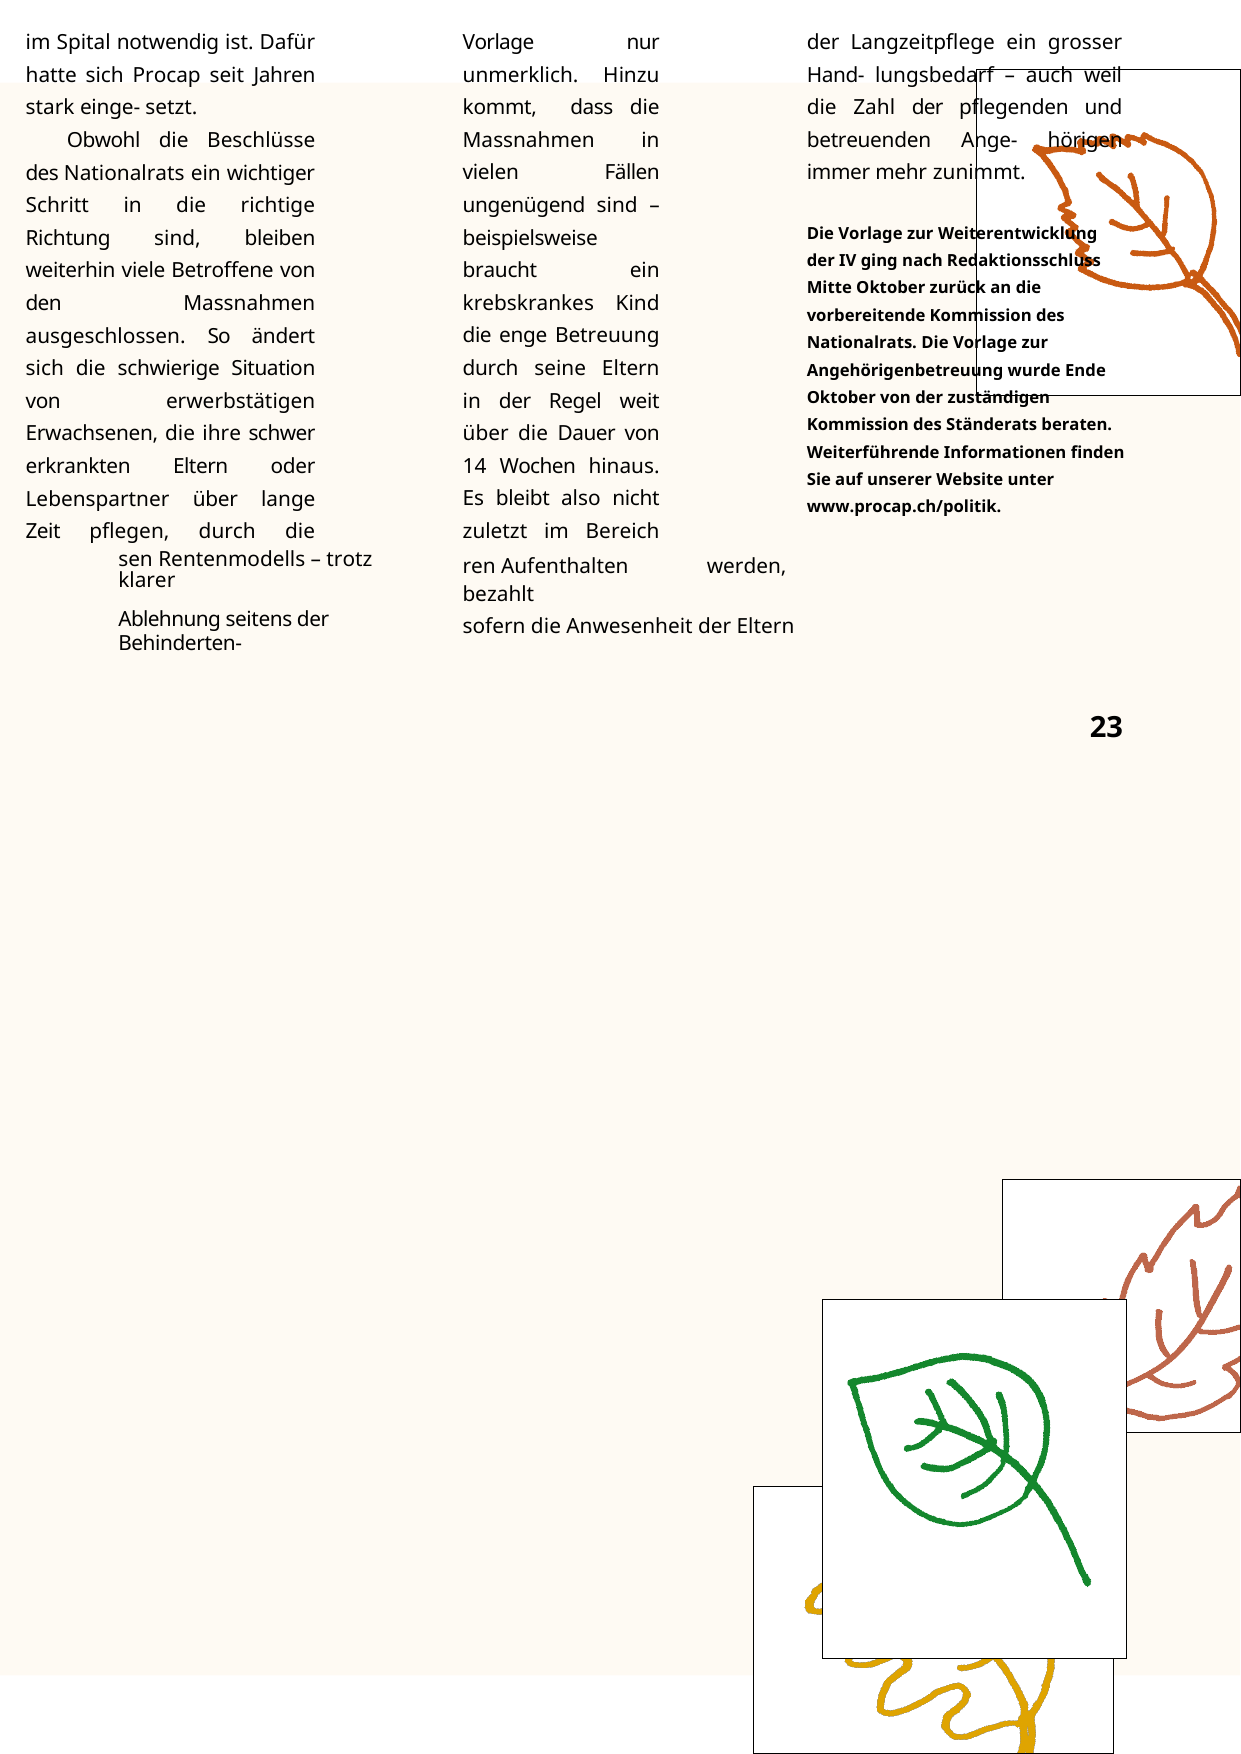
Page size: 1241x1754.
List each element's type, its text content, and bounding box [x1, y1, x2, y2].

text im Spital notwendig ist. Dafür hatte sich Procap seit Jahren stark einge- setzt. [25, 27, 315, 121]
picture [977, 70, 1240, 221]
text werden, [707, 551, 1240, 579]
text sofern die Anwesenheit der Eltern [462, 612, 1240, 640]
text Obwohl die Beschlüsse des Nationalrats ein wichtiger Schritt in die richtige Richtung sind, bleiben weiterhin viele Betroffene von den Massnahmen ausgeschlossen. So ändert sich die schwierige Situation von erwerbstätigen Erwachsenen, die ihre schwer erkrankten Eltern oder Lebenspartner über lange Zeit pflegen, durch die Vorlage nur unmerklich. Hinzu kommt, dass die Massnahmen in vielen Fällen ungenügend sind – beispielsweise braucht ein krebskrankes Kind die enge Betreuung durch seine Eltern in der Regel weit über die Dauer von 14 Wochen hinaus. Es bleibt also nicht zuletzt im Bereich der Langzeitpflege ein grosser Hand- lungsbedarf – auch weil die Zahl der pflegenden und betreuenden Ange- hörigen immer mehr zunimmt. [25, 125, 315, 545]
picture [977, 244, 1240, 395]
picture [754, 1487, 1113, 1753]
text Die Vorlage zur Weiterentwicklung [807, 221, 1240, 244]
picture [1003, 1180, 1240, 1432]
text sen Rentenmodells – trotz klarer [118, 549, 433, 592]
text Ablehnung seitens der Behinderten- [118, 608, 433, 656]
text Obwohl die Beschlüsse des Nationalrats ein wichtiger Schritt in die richtige Richtung sind, bleiben weiterhin viele Betroffene von den Massnahmen ausgeschlossen. So ändert sich die schwierige Situation von erwerbstätigen Erwachsenen, die ihre schwer erkrankten Eltern oder Lebenspartner über lange Zeit pflegen, durch die Vorlage nur unmerklich. Hinzu kommt, dass die Massnahmen in vielen Fällen ungenügend sind – beispielsweise braucht ein krebskrankes Kind die enge Betreuung durch seine Eltern in der Regel weit über die Dauer von 14 Wochen hinaus. Es bleibt also nicht zuletzt im Bereich der Langzeitpflege ein grosser Hand- lungsbedarf – auch weil die Zahl der pflegenden und betreuenden Ange- hörigen immer mehr zunimmt. [462, 27, 659, 544]
subtitle 23 [0, 706, 1123, 746]
text Obwohl die Beschlüsse des Nationalrats ein wichtiger Schritt in die richtige Richtung sind, bleiben weiterhin viele Betroffene von den Massnahmen ausgeschlossen. So ändert sich die schwierige Situation von erwerbstätigen Erwachsenen, die ihre schwer erkrankten Eltern oder Lebenspartner über lange Zeit pflegen, durch die Vorlage nur unmerklich. Hinzu kommt, dass die Massnahmen in vielen Fällen ungenügend sind – beispielsweise braucht ein krebskrankes Kind die enge Betreuung durch seine Eltern in der Regel weit über die Dauer von 14 Wochen hinaus. Es bleibt also nicht zuletzt im Bereich der Langzeitpflege ein grosser Hand- lungsbedarf – auch weil die Zahl der pflegenden und betreuenden Ange- hörigen immer mehr zunimmt. [807, 27, 1122, 186]
picture [823, 1300, 1126, 1658]
text der IV ging nach Redaktionsschluss Mitte Oktober zurück an die vorbereitende Kommission des Nationalrats. Die Vorlage zur Angehörigenbetreuung wurde Ende Oktober von der zuständigen Kommission des Ständerats beraten. Weiterführende Informationen finden Sie auf unserer Website unter www.procap.ch/politik. [807, 248, 1143, 518]
text ren Aufenthalten bezahlt [462, 551, 689, 608]
